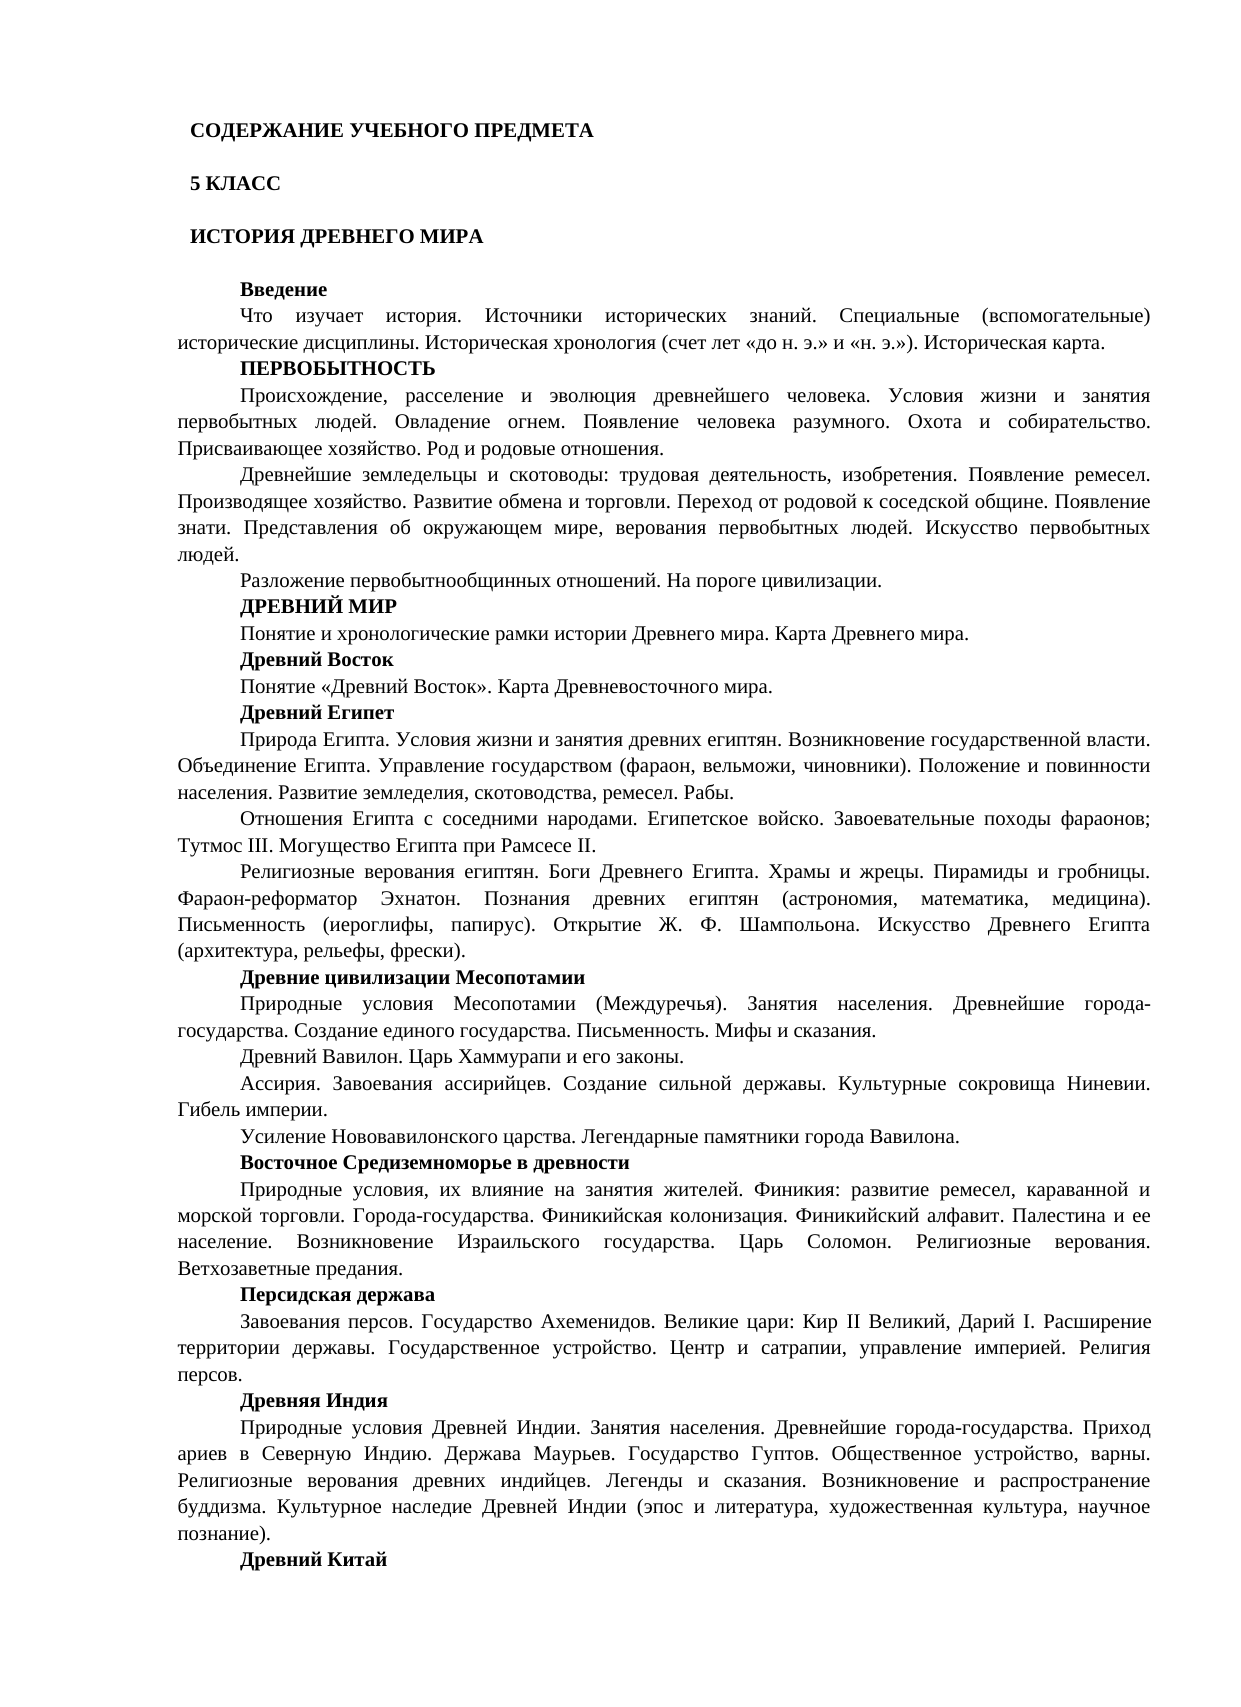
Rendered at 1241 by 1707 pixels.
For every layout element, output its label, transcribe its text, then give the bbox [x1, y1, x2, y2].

text Древний Вавилон. Царь Хаммурапи и его законы. [177, 1044, 1152, 1068]
text Усиление Нововавилонского царства. Легендарные памятники города Вавилона. [177, 1123, 1152, 1148]
text ПЕРВОБЫТНОСТЬ [177, 356, 1152, 380]
text Природные условия Древней Индии. Занятия населения. Древнейшие города-государства. Приход ариев в Северную Индию. Держава Маурьев. Государство Гуптов. Общественное устройство, варны. Религиозные верования древних индийцев. Легенды и сказания. Возникновение и распространение буддизма. Культурное наследие Древней Индии (эпос и литература, художественная культура, научное познание). [177, 1414, 1152, 1544]
text Древний Египет [177, 700, 1152, 724]
text Понятие и хронологические рамки истории Древнего мира. Карта Древнего мира. [177, 621, 1152, 645]
text Древние цивилизации Месопотамии [177, 965, 1152, 989]
text СОДЕРЖАНИЕ УЧЕБНОГО ПРЕДМЕТА [190, 118, 1152, 142]
text ИСТОРИЯ ДРЕВНЕГО МИРА [190, 224, 1152, 248]
text Понятие «Древний Восток». Карта Древневосточного мира. [177, 674, 1152, 698]
text Происхождение, расселение и эволюция древнейшего человека. Условия жизни и занятия первобытных людей. Овладение огнем. Появление человека разумного. Охота и собирательство. Присваивающее хозяйство. Род и родовые отношения. [177, 383, 1152, 460]
text Древний Китай [177, 1547, 1152, 1571]
text Древний Восток [177, 647, 1152, 671]
text Природные условия Месопотамии (Междуречья). Занятия населения. Древнейшие города-государства. Создание единого государства. Письменность. Мифы и сказания. [177, 991, 1152, 1042]
text Восточное Средиземноморье в древности [177, 1150, 1152, 1174]
text Природа Египта. Условия жизни и занятия древних египтян. Возникновение государственной власти. Объединение Египта. Управление государством (фараон, вельможи, чиновники). Положение и повинности населения. Развитие земледелия, скотоводства, ремесел. Рабы. [177, 727, 1152, 804]
text Что изучает история. Источники исторических знаний. Специальные (вспомогательные) исторические дисциплины. Историческая хронология (счет лет «до н. э.» и «н. э.»). Историческая карта. [177, 303, 1152, 354]
text Введение [177, 277, 1152, 301]
text Отношения Египта с соседними народами. Египетское войско. Завоевательные походы фараонов; Тутмос III. Могущество Египта при Рамсесе II. [177, 806, 1152, 857]
text Религиозные верования египтян. Боги Древнего Египта. Храмы и жрецы. Пирамиды и гробницы. Фараон-реформатор Эхнатон. Познания древних египтян (астрономия, математика, медицина). Письменность (иероглифы, папирус). Открытие Ж. Ф. Шампольона. Искусство Древнего Египта (архитектура, рельефы, фрески). [177, 859, 1152, 962]
text Разложение первобытнообщинных отношений. На пороге цивилизации. [177, 568, 1152, 592]
text Ассирия. Завоевания ассирийцев. Создание сильной державы. Культурные сокровища Ниневии. Гибель империи. [177, 1071, 1152, 1121]
text Персидская держава [177, 1282, 1152, 1306]
text ДРЕВНИЙ МИР [177, 594, 1152, 618]
text 5 КЛАСС [190, 171, 1152, 195]
text Древняя Индия [177, 1388, 1152, 1412]
text Завоевания персов. Государство Ахеменидов. Великие цари: Кир II Великий, Дарий I. Расширение территории державы. Государственное устройство. Центр и сатрапии, управление империей. Религия персов. [177, 1309, 1152, 1386]
text Древнейшие земледельцы и скотоводы: трудовая деятельность, изобретения. Появление ремесел. Производящее хозяйство. Развитие обмена и торговли. Переход от родовой к соседской общине. Появление знати. Представления об окружающем мире, верования первобытных людей. Искусство первобытных людей. [177, 462, 1152, 566]
text Природные условия, их влияние на занятия жителей. Финикия: развитие ремесел, караванной и морской торговли. Города-государства. Финикийская колонизация. Финикийский алфавит. Палестина и ее население. Возникновение Израильского государства. Царь Соломон. Религиозные верования. Ветхозаветные предания. [177, 1176, 1152, 1280]
